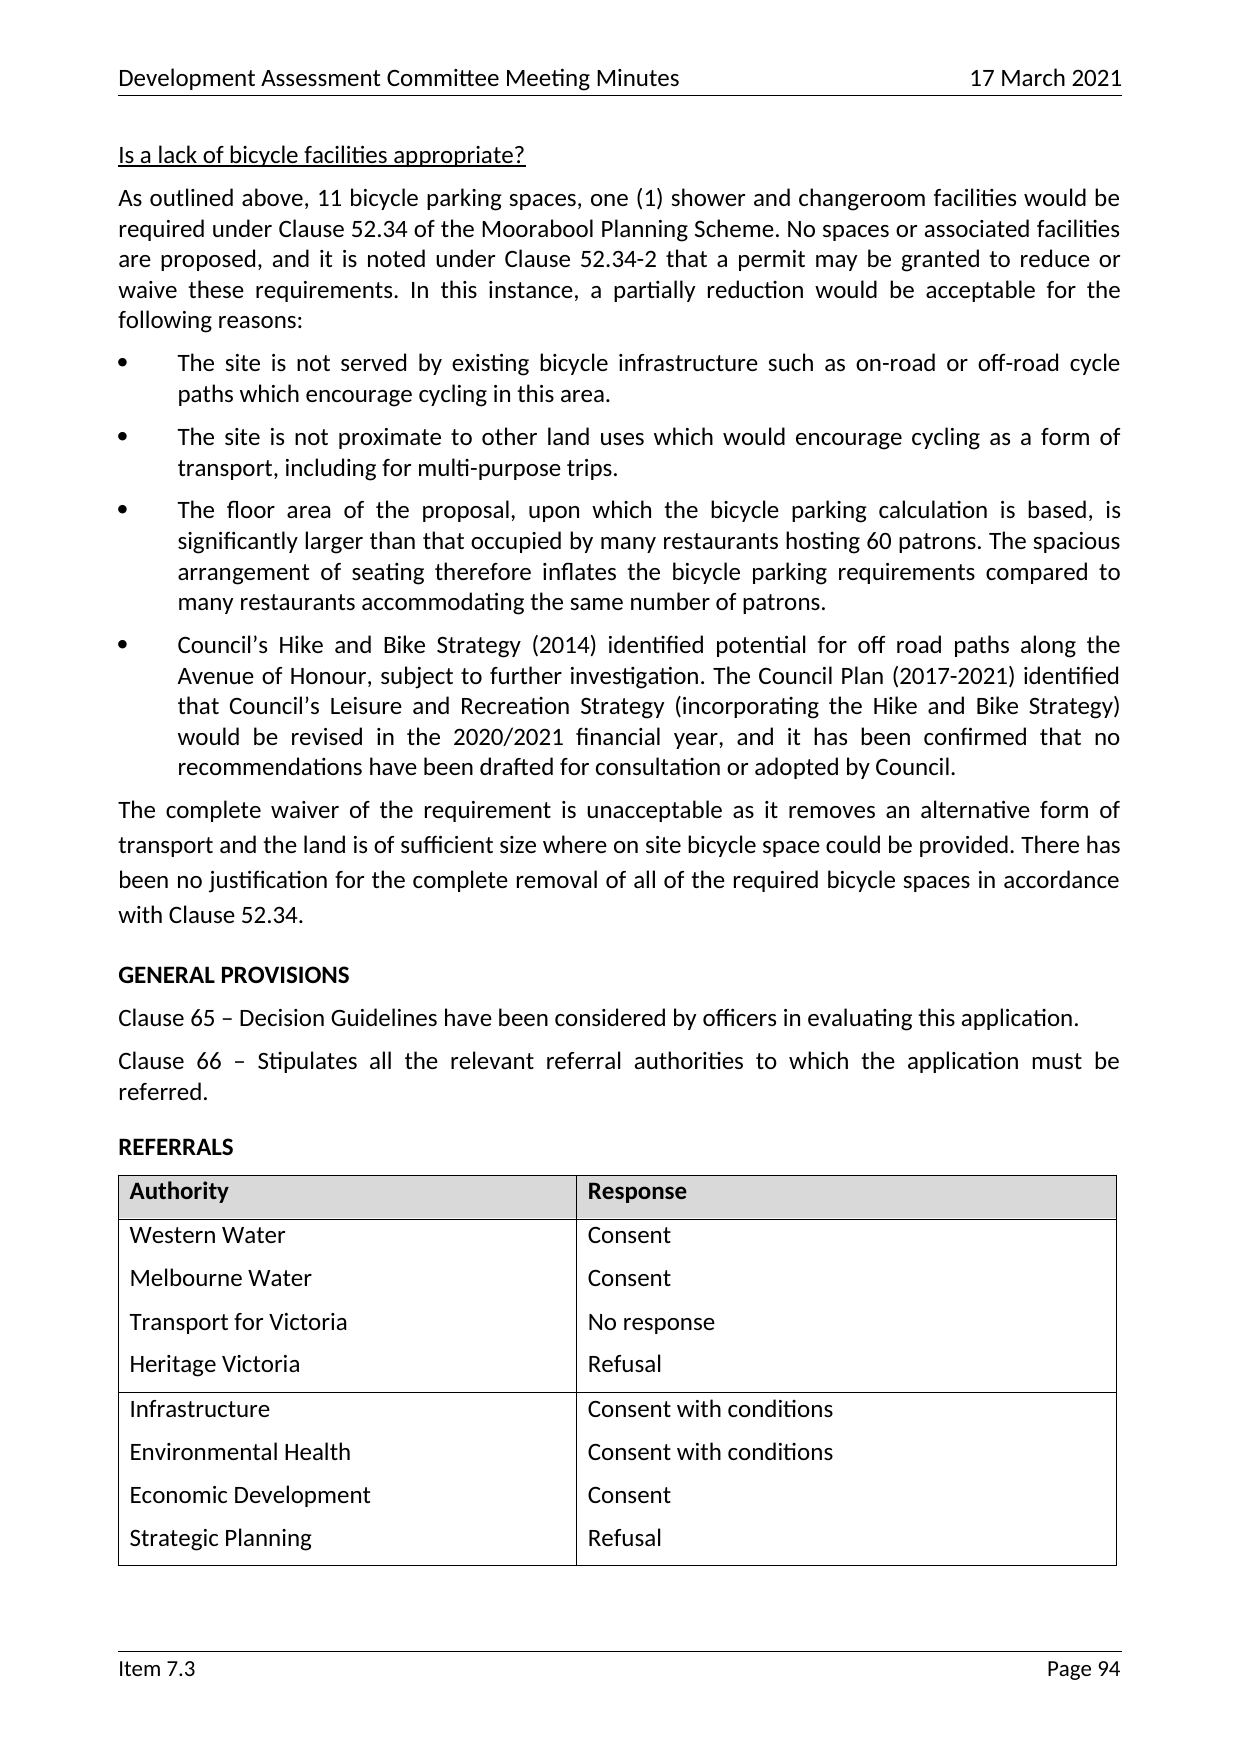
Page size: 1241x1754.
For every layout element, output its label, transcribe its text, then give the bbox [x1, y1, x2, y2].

table_header Authority [119, 1176, 576, 1218]
text Clause 66 – Stipulates all the relevant referral authorities to which the application must be referred. [118, 1045, 1122, 1106]
table_cell Western Water Melbourne Water Transport for Victoria Heritage Victoria [119, 1220, 576, 1392]
text As outlined above, 11 bicycle parking spaces, one (1) shower and changeroom facilities would be required under Clause 52.34 of the Moorabool Planning Scheme. No spaces or associated facilities are proposed, and it is noted under Clause 52.34-2 that a permit may be granted to reduce or waive these requirements. In this instance, a partially reduction would be acceptable for the following reasons: [118, 182, 1122, 335]
table_cell Infrastructure Environmental Health Economic Development Strategic Planning [119, 1393, 576, 1565]
text The complete waiver of the requirement is unacceptable as it removes an alternative form of transport and the land is of sufficient size where on site bicycle space could be provided. There has been no justification for the complete removal of all of the required bicycle spaces in accordance with Clause 52.34. [118, 794, 1122, 930]
text Clause 65 – Decision Guidelines have been considered by officers in evaluating this application. [118, 1002, 1122, 1033]
text Referrals [118, 1131, 1122, 1162]
text General Provisions [118, 959, 1122, 990]
text  Council’s Hike and Bike Strategy (2014) identified potential for off road paths along the Avenue of Honour, subject to further investigation. The Council Plan (2017-2021) identified that Council’s Leisure and Recreation Strategy (incorporating the Hike and Bike Strategy) would be revised in the 2020/2021 financial year, and it has been confirmed that no recommendations have been drafted for consultation or adopted by Council. [118, 629, 1122, 782]
table_header Response [577, 1176, 1116, 1218]
text Is a lack of bicycle facilities appropriate? [118, 139, 1122, 170]
table_cell Consent Consent No response Refusal [577, 1220, 1116, 1392]
text  The site is not proximate to other land uses which would encourage cycling as a form of transport, including for multi-purpose trips. [118, 421, 1122, 482]
text  The site is not served by existing bicycle infrastructure such as on-road or off-road cycle paths which encourage cycling in this area. [118, 348, 1122, 409]
table_cell Consent with conditions Consent with conditions Consent Refusal [577, 1393, 1116, 1565]
text  The floor area of the proposal, upon which the bicycle parking calculation is based, is significantly larger than that occupied by many restaurants hosting 60 patrons. The spacious arrangement of seating therefore inflates the bicycle parking requirements compared to many restaurants accommodating the same number of patrons. [118, 495, 1122, 617]
